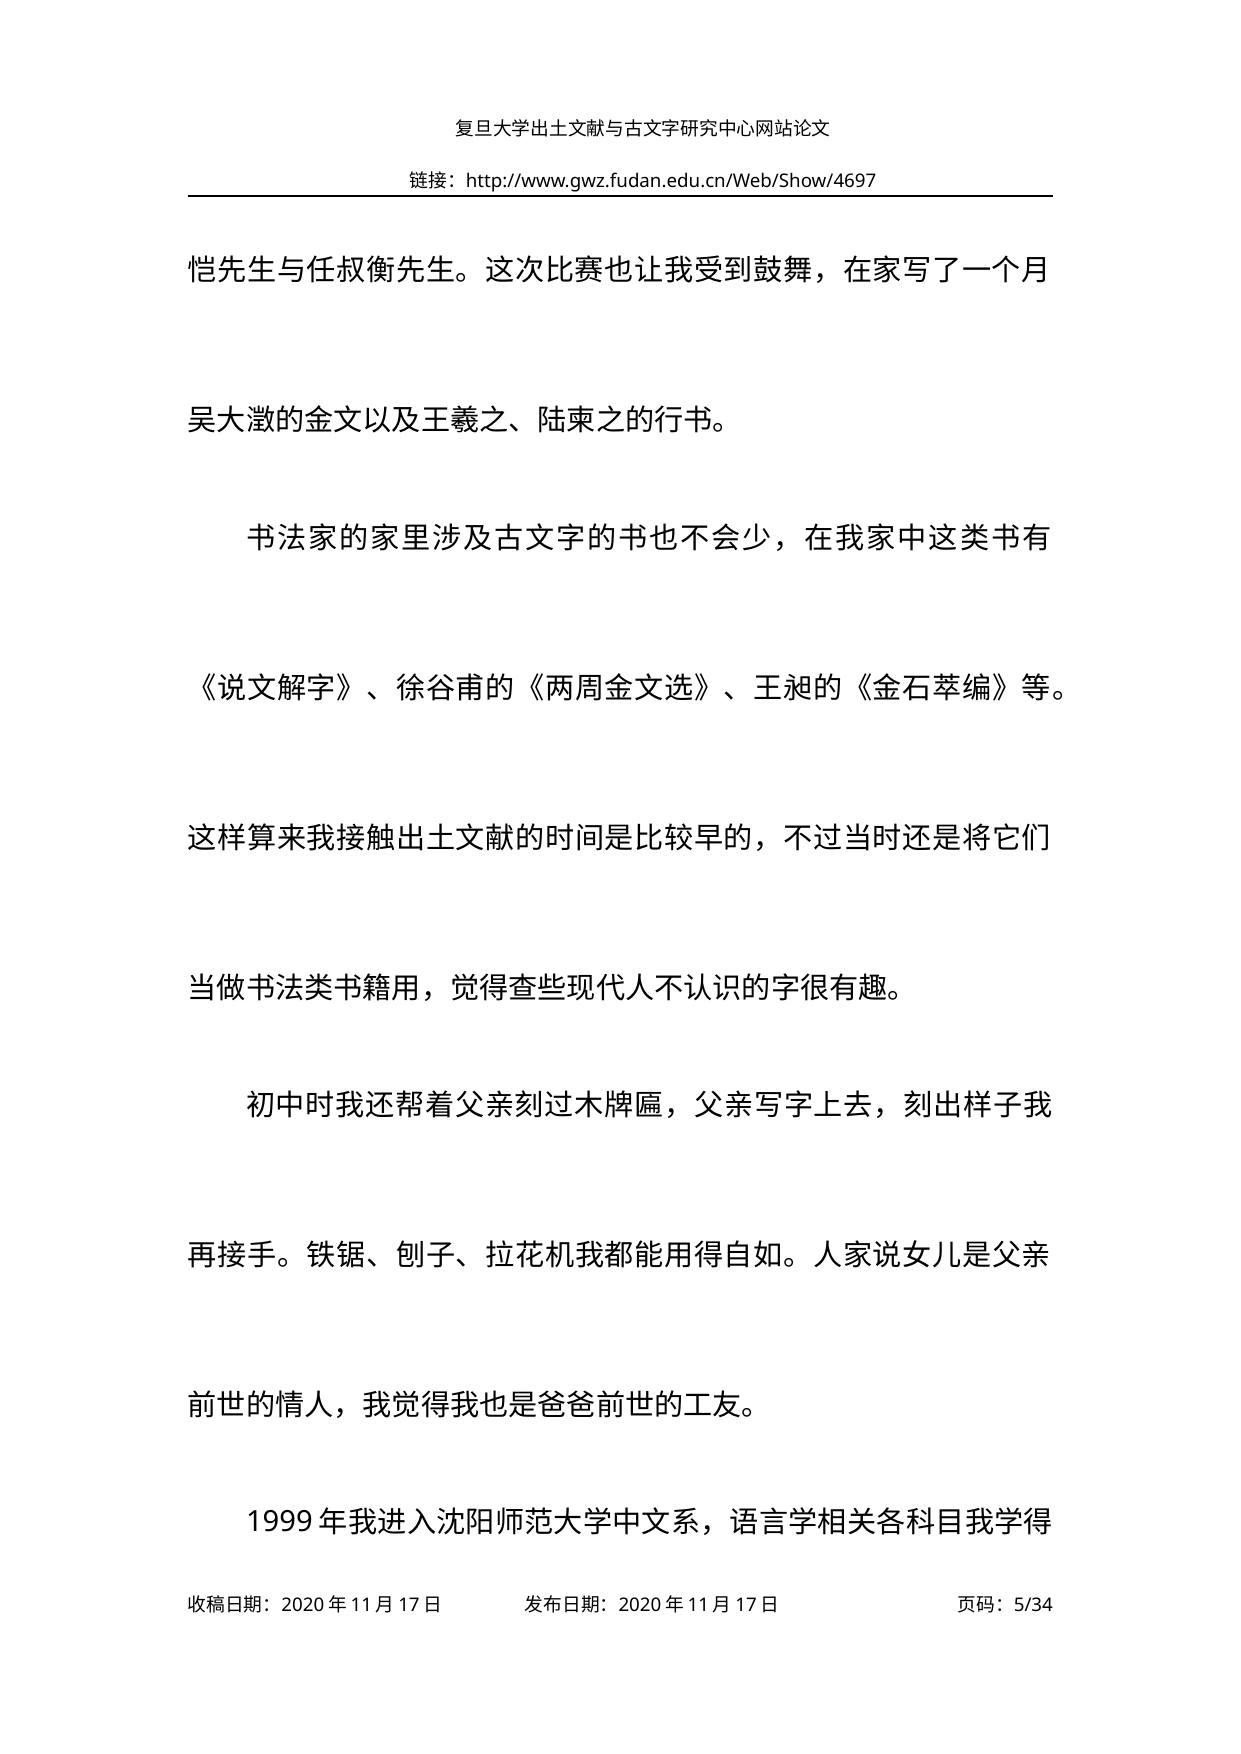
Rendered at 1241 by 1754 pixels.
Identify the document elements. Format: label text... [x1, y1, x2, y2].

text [187, 231, 1053, 456]
text 书法家的家里涉及古文字的书也不会少，在我家中这类书有《说文解字》、徐谷甫的《两周金文选》、王昶的《金石萃编》等。这样算来我接触出土文献的时间是比较早的，不过当时还是将它们当做书法类书籍用，觉得查些现代人不认识的字很有趣。 [187, 498, 1053, 1023]
text 初中时我还帮着父亲刻过木牌匾，父亲写字上去，刻出样子我再接手。铁锯、刨子、拉花机我都能用得自如。人家说女儿是父亲前世的情人，我觉得我也是爸爸前世的工友。 [187, 1065, 1053, 1440]
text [187, 1482, 1053, 1557]
